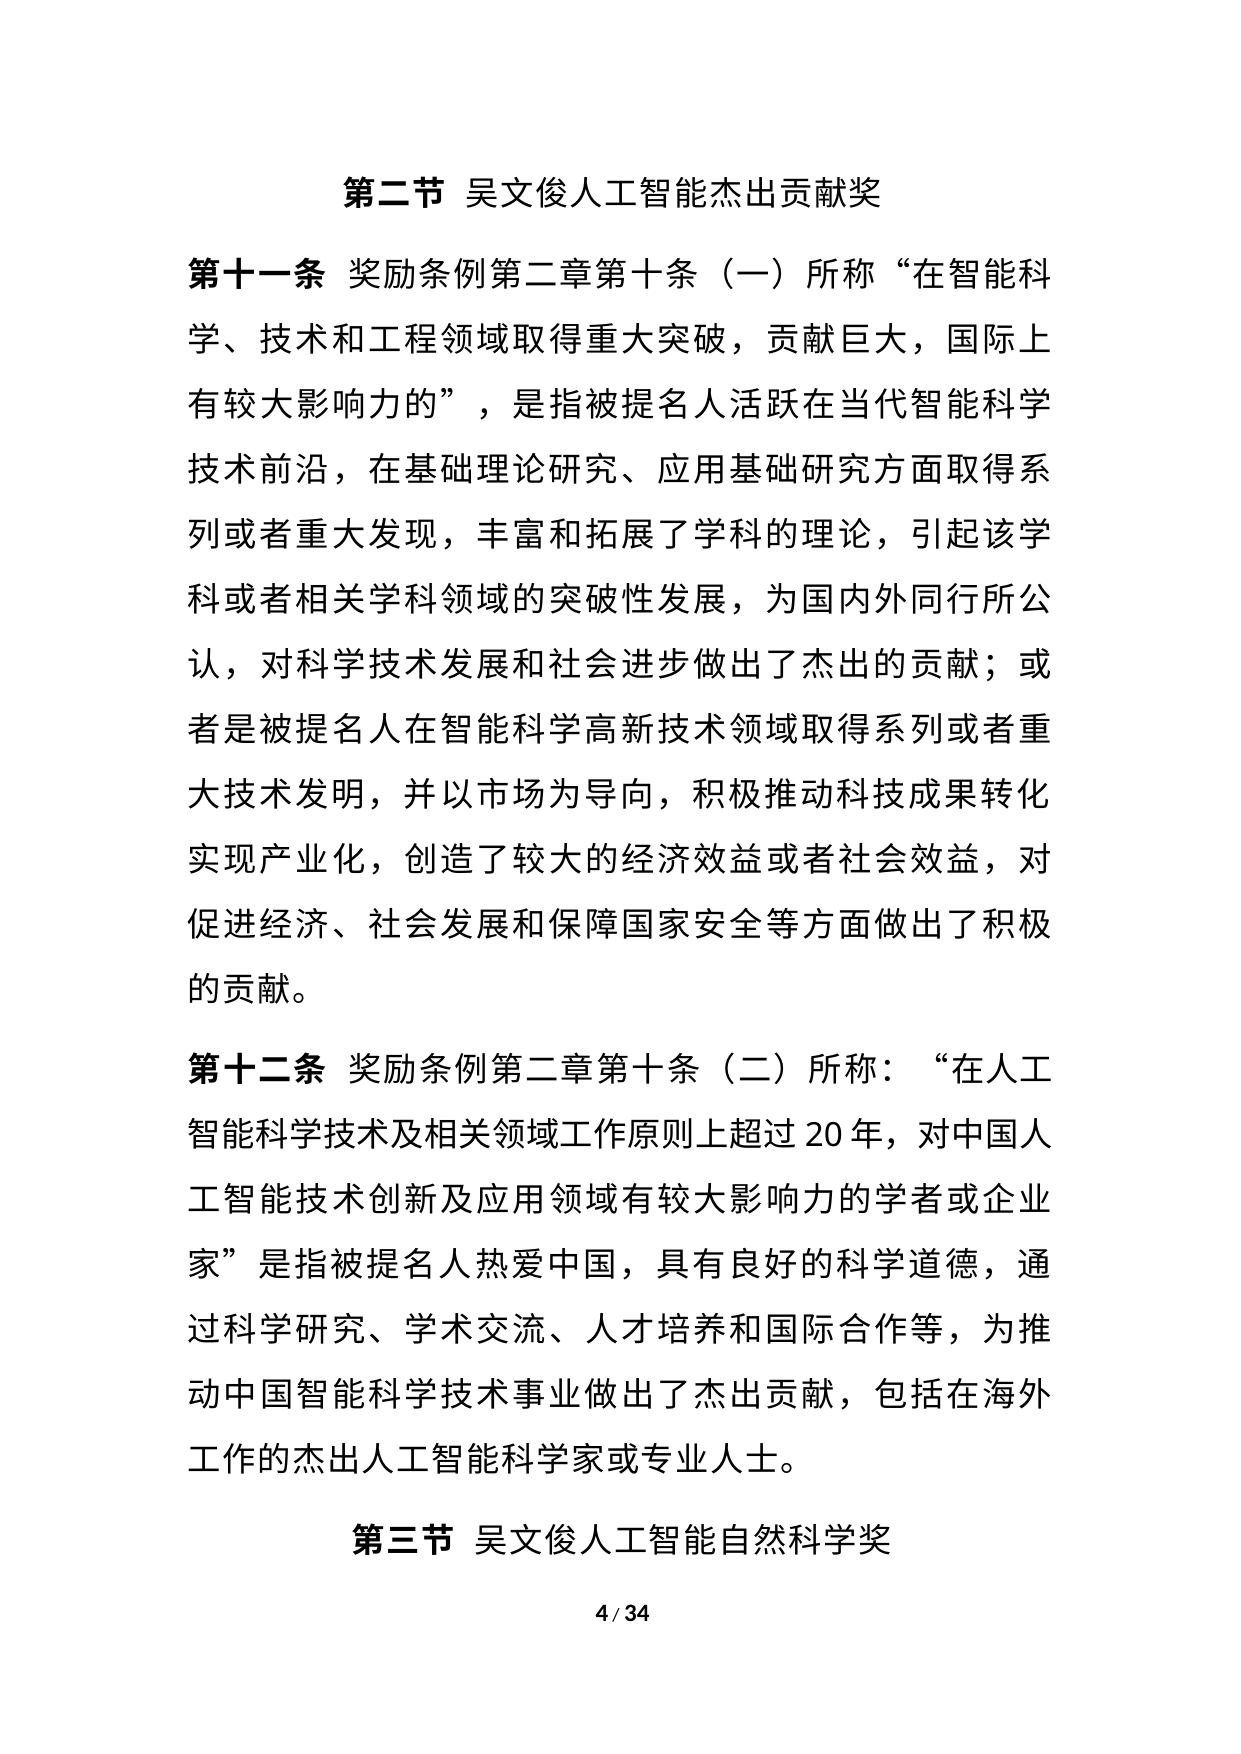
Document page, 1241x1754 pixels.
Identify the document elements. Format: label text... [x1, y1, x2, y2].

text 第十一条 奖励条例第二章第十条（一）所称“在智能科学、技术和工程领域取得重大突破，贡献巨大，国际上有较大影响力的”，是指被提名人活跃在当代智能科学技术前沿，在基础理论研究、应用基础研究方面取得系列或者重大发现，丰富和拓展了学科的理论，引起该学科或者相关学科领域的突破性发展，为国内外同行所公认，对科学技术发展和社会进步做出了杰出的贡献；或者是被提名人在智能科学高新技术领域取得系列或者重大技术发明，并以市场为导向，积极推动科技成果转化，实现产业化，创造了较大的经济效益或者社会效益，对促进经济、社会发展和保障国家安全等方面做出了积极的贡献。 [187, 239, 1053, 1019]
text 第十二条 奖励条例第二章第十条（二）所称：“在人工智能科学技术及相关领域工作原则上超过20年，对中国人工智能技术创新及应用领域有较大影响力的学者或企业家”是指被提名人热爱中国，具有良好的科学道德，通过科学研究、学术交流、人才培养和国际合作等，为推动中国智能科学技术事业做出了杰出贡献，包括在海外工作的杰出人工智能科学家或专业人士。 [187, 1035, 1053, 1490]
text 第二节 吴文俊人工智能杰出贡献奖 [187, 158, 1037, 223]
text 第三节 吴文俊人工智能自然科学奖 [187, 1505, 1037, 1570]
